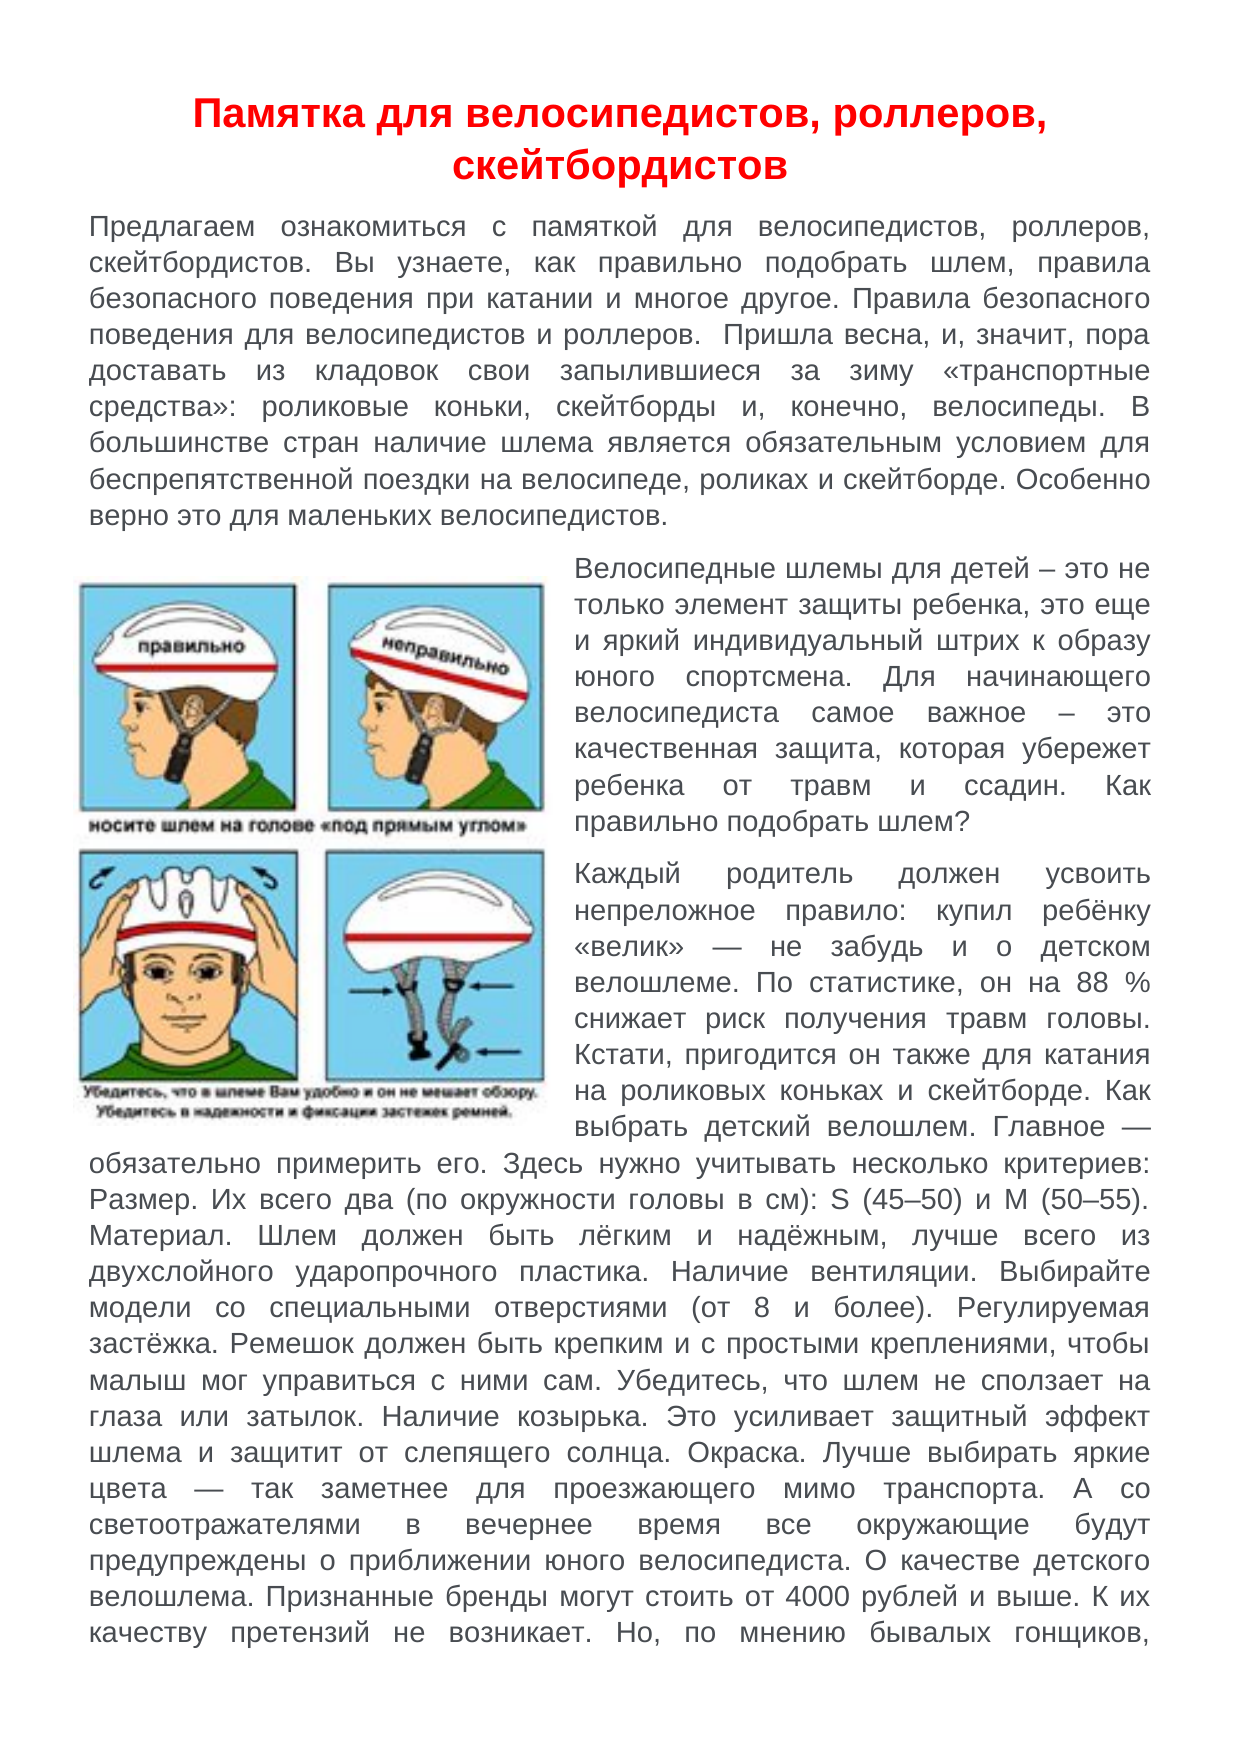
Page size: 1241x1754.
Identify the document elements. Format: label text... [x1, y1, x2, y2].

text Памятка для велосипедистов, роллеров, скейтбордистов [89, 89, 1152, 188]
text Предлагаем ознакомиться с памяткой для велосипедистов, роллеров, скейтбордистов. Вы узнаете, как правильно подобрать шлем, правила безопасного поведения при катании и многое другое. Правила безопасного поведения для велосипедистов и роллеров. Пришла весна, и, значит, пора доставать из кладовок свои запылившиеся за зиму «транспортные средства»: роликовые коньки, скейтборды и, конечно, велосипеды. В большинстве стран наличие шлема является обязательным условием для беспрепятственной поездки на велосипеде, роликах и скейтборде. Особенно верно это для маленьких велосипедистов. [89, 209, 1152, 531]
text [89, 856, 1152, 1649]
text Велосипедные шлемы для детей – это не только элемент защиты ребенка, это еще и яркий индивидуальный штрих к образу юного спортсмена. Для начинающего велосипедиста самое важное – это качественная защита, которая убережет ребенка от травм и ссадин. Как правильно подобрать шлем? [89, 551, 1152, 837]
picture [70, 576, 555, 1123]
